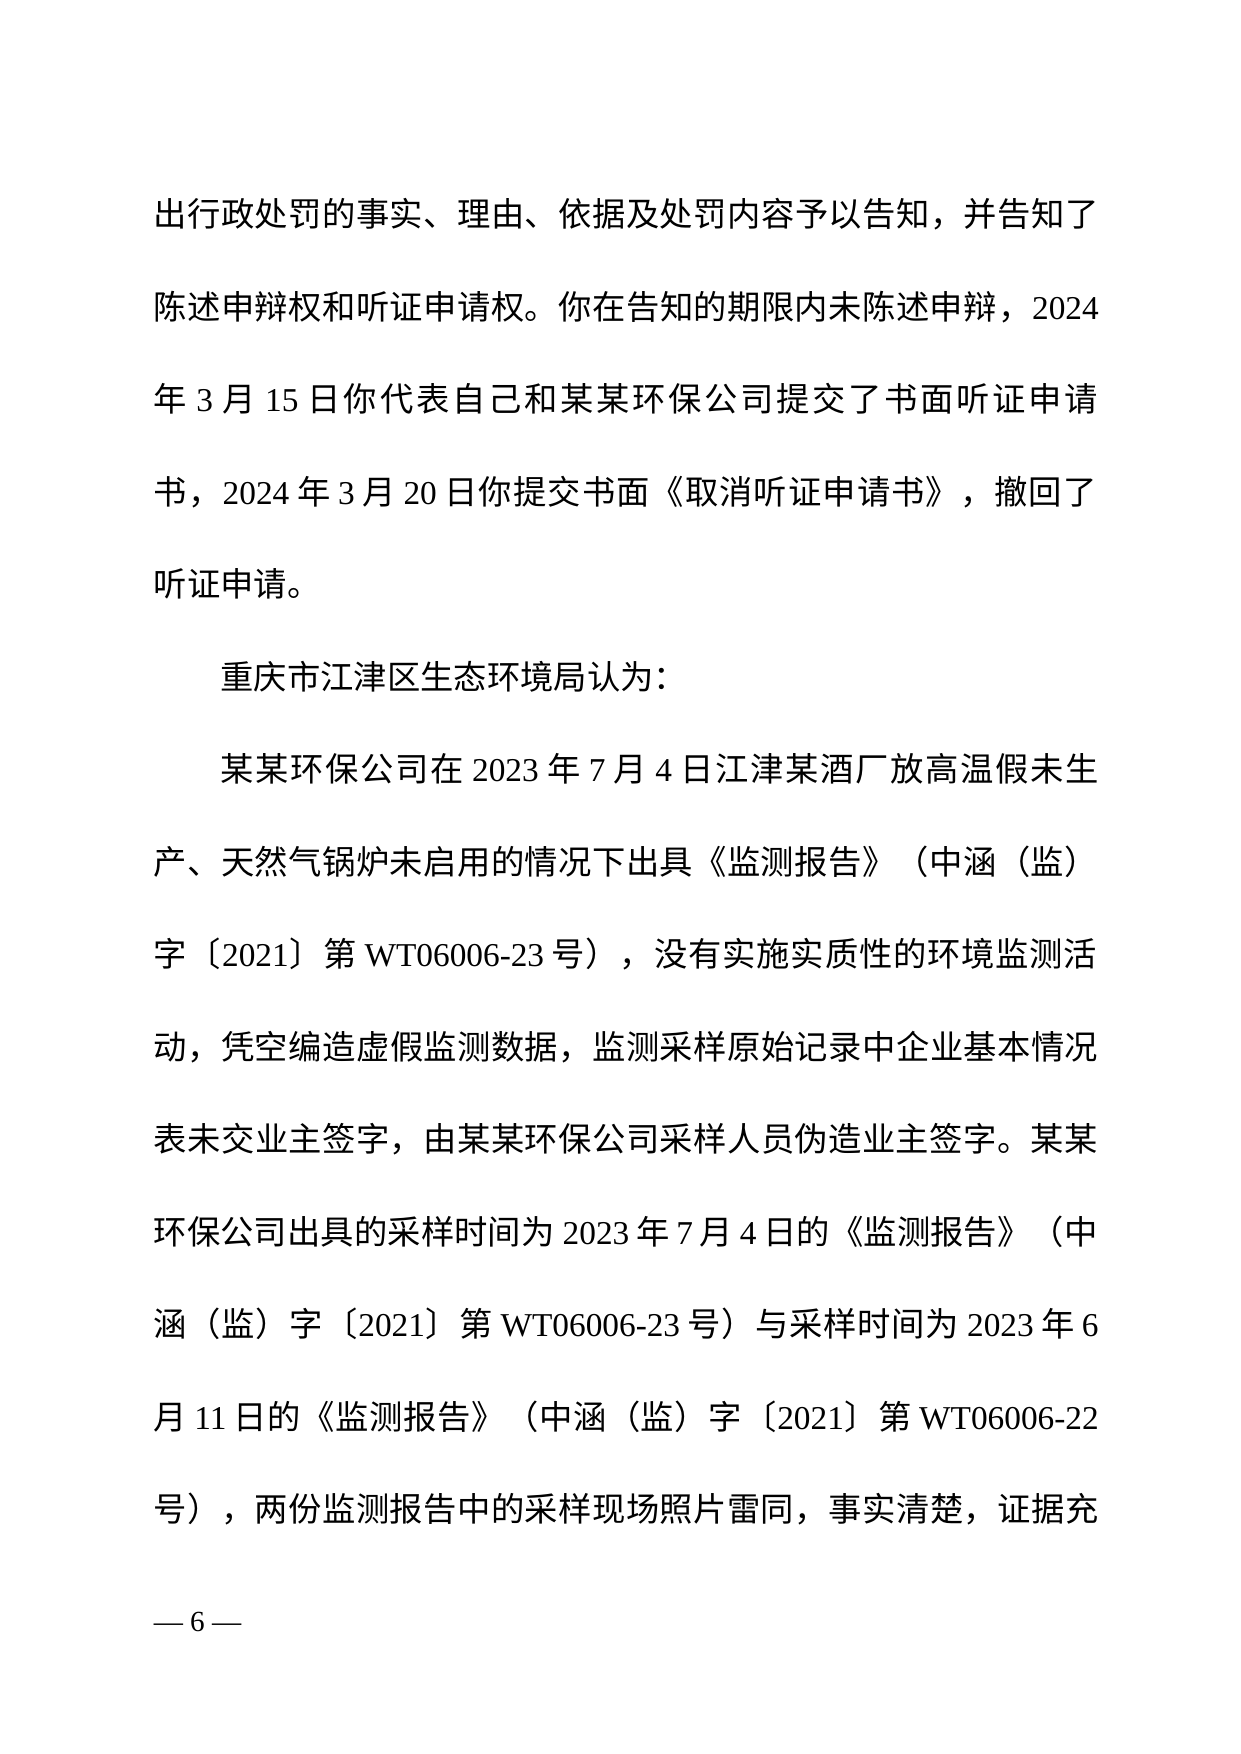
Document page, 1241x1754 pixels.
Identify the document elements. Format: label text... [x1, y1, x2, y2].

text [153, 721, 1098, 1553]
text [153, 166, 1098, 628]
text 重庆市江津区生态环境局认为： [153, 628, 1098, 721]
